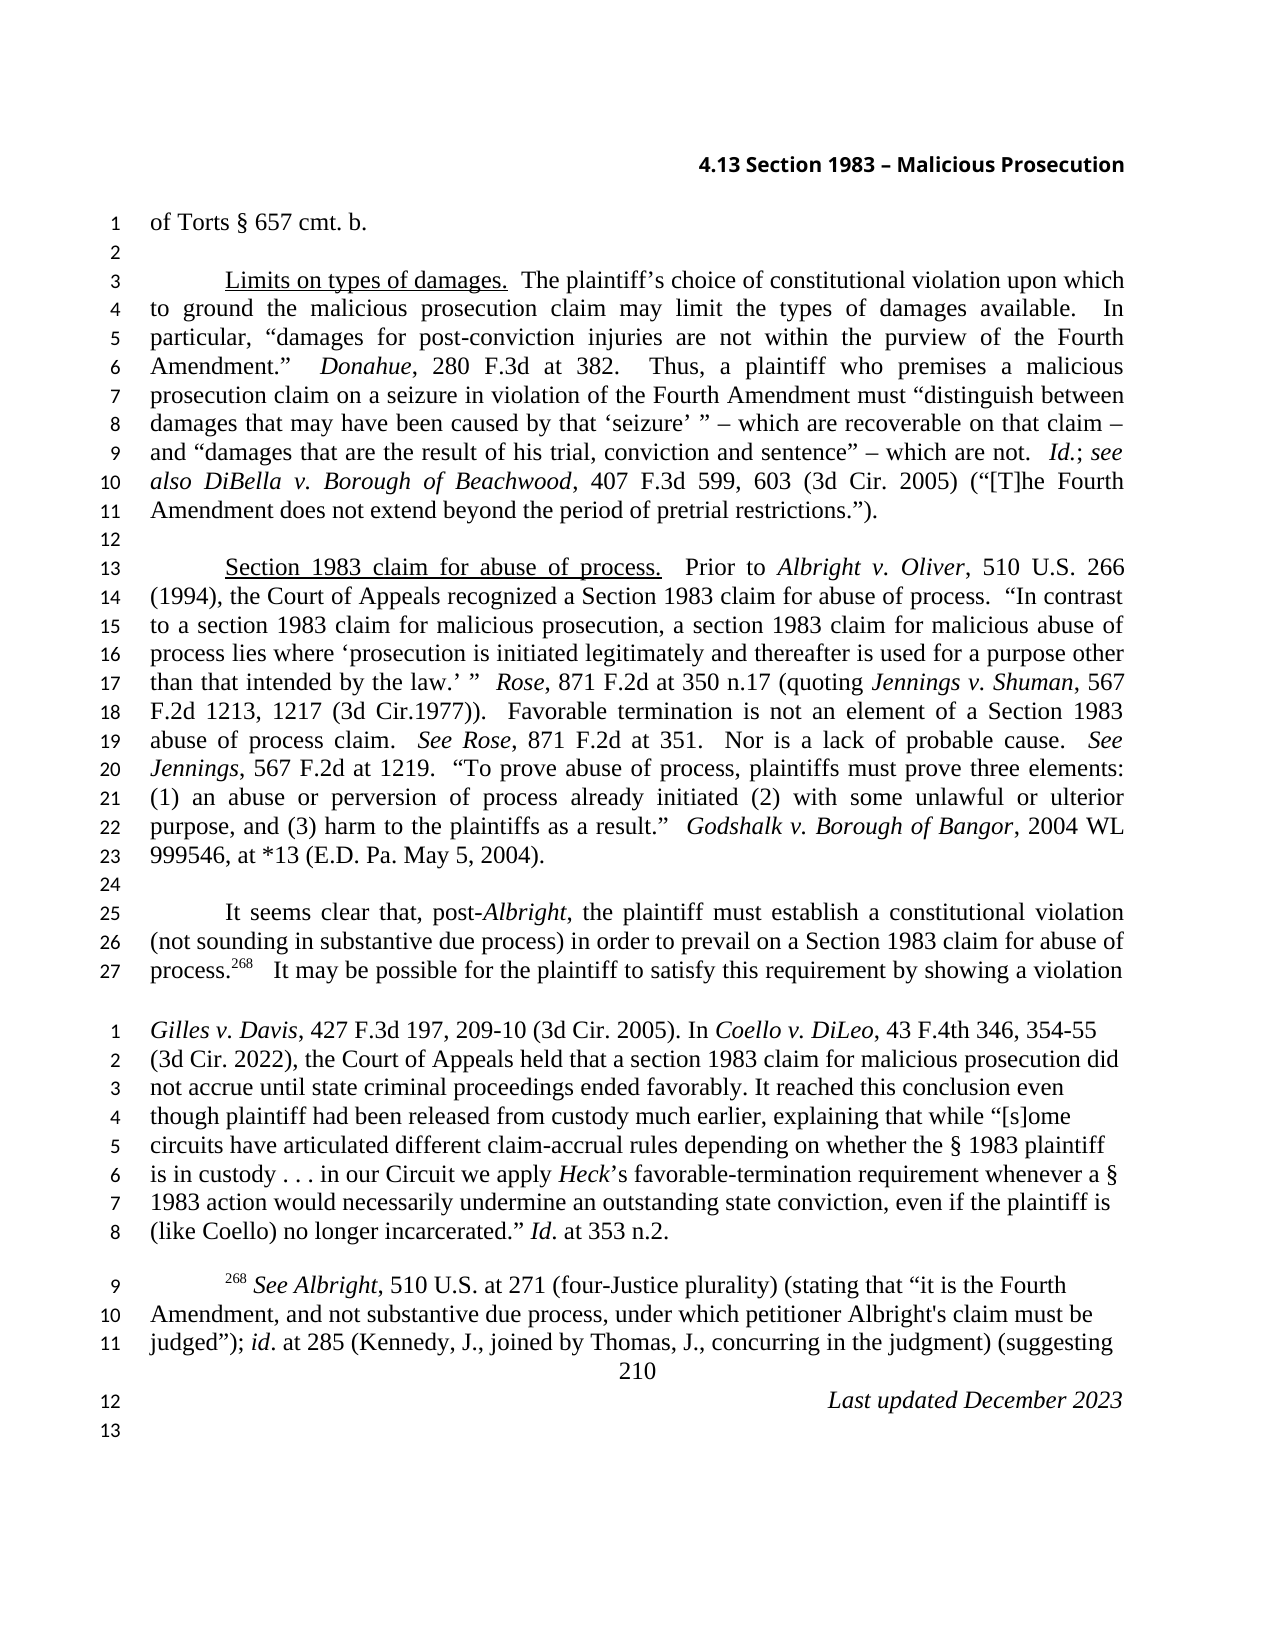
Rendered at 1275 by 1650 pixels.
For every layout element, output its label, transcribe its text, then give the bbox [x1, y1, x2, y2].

text It seems clear that, post-Albright, the plaintiff must establish a constitutional violation (not sounding in substantive due process) in order to prevail on a Section 1983 claim for abuse of process. It may be possible for the plaintiff to satisfy this requirement by showing a violation of procedural due process. See Jennings, 567 F.2d at 1220 (“An abuse of process is by definition a denial of procedural due process.”); Godshalk, 2004 WL 999546, at *13 (accepting argument that abuse of process can constitute denial of procedural due process). [150, 897, 1125, 983]
text Limits on types of damages. The plaintiff’s choice of constitutional violation upon which to ground the malicious prosecution claim may limit the types of damages available. In particular, “damages for post-conviction injuries are not within the purview of the Fourth Amendment.” Donahue, 280 F.3d at 382. Thus, a plaintiff who premises a malicious prosecution claim on a seizure in violation of the Fourth Amendment must “distinguish between damages that may have been caused by that ‘seizure’ ” – which are recoverable on that claim – and “damages that are the result of his trial, conviction and sentence” – which are not. Id.; see also DiBella v. Borough of Beachwood, 407 F.3d 599, 603 (3d Cir. 2005) (“[T]he Fourth Amendment does not extend beyond the period of pretrial restrictions.”). [150, 265, 1125, 523]
text Section 1983 claim for abuse of process. Prior to Albright v. Oliver, 510 U.S. 266 (1994), the Court of Appeals recognized a Section 1983 claim for abuse of process. “In contrast to a section 1983 claim for malicious prosecution, a section 1983 claim for malicious abuse of process lies where ‘prosecution is initiated legitimately and thereafter is used for a purpose other than that intended by the law.’ ” Rose, 871 F.2d at 350 n.17 (quoting Jennings v. Shuman, 567 F.2d 1213, 1217 (3d Cir.1977)). Favorable termination is not an element of a Section 1983 abuse of process claim. See Rose, 871 F.2d at 351. Nor is a lack of probable cause. See Jennings, 567 F.2d at 1219. “To prove abuse of process, plaintiffs must prove three elements: (1) an abuse or perversion of process already initiated (2) with some unlawful or ulterior purpose, and (3) harm to the plaintiffs as a result.” Godshalk v. Borough of Bangor, 2004 WL 999546, at *13 (E.D. Pa. May 5, 2004). [150, 552, 1125, 868]
